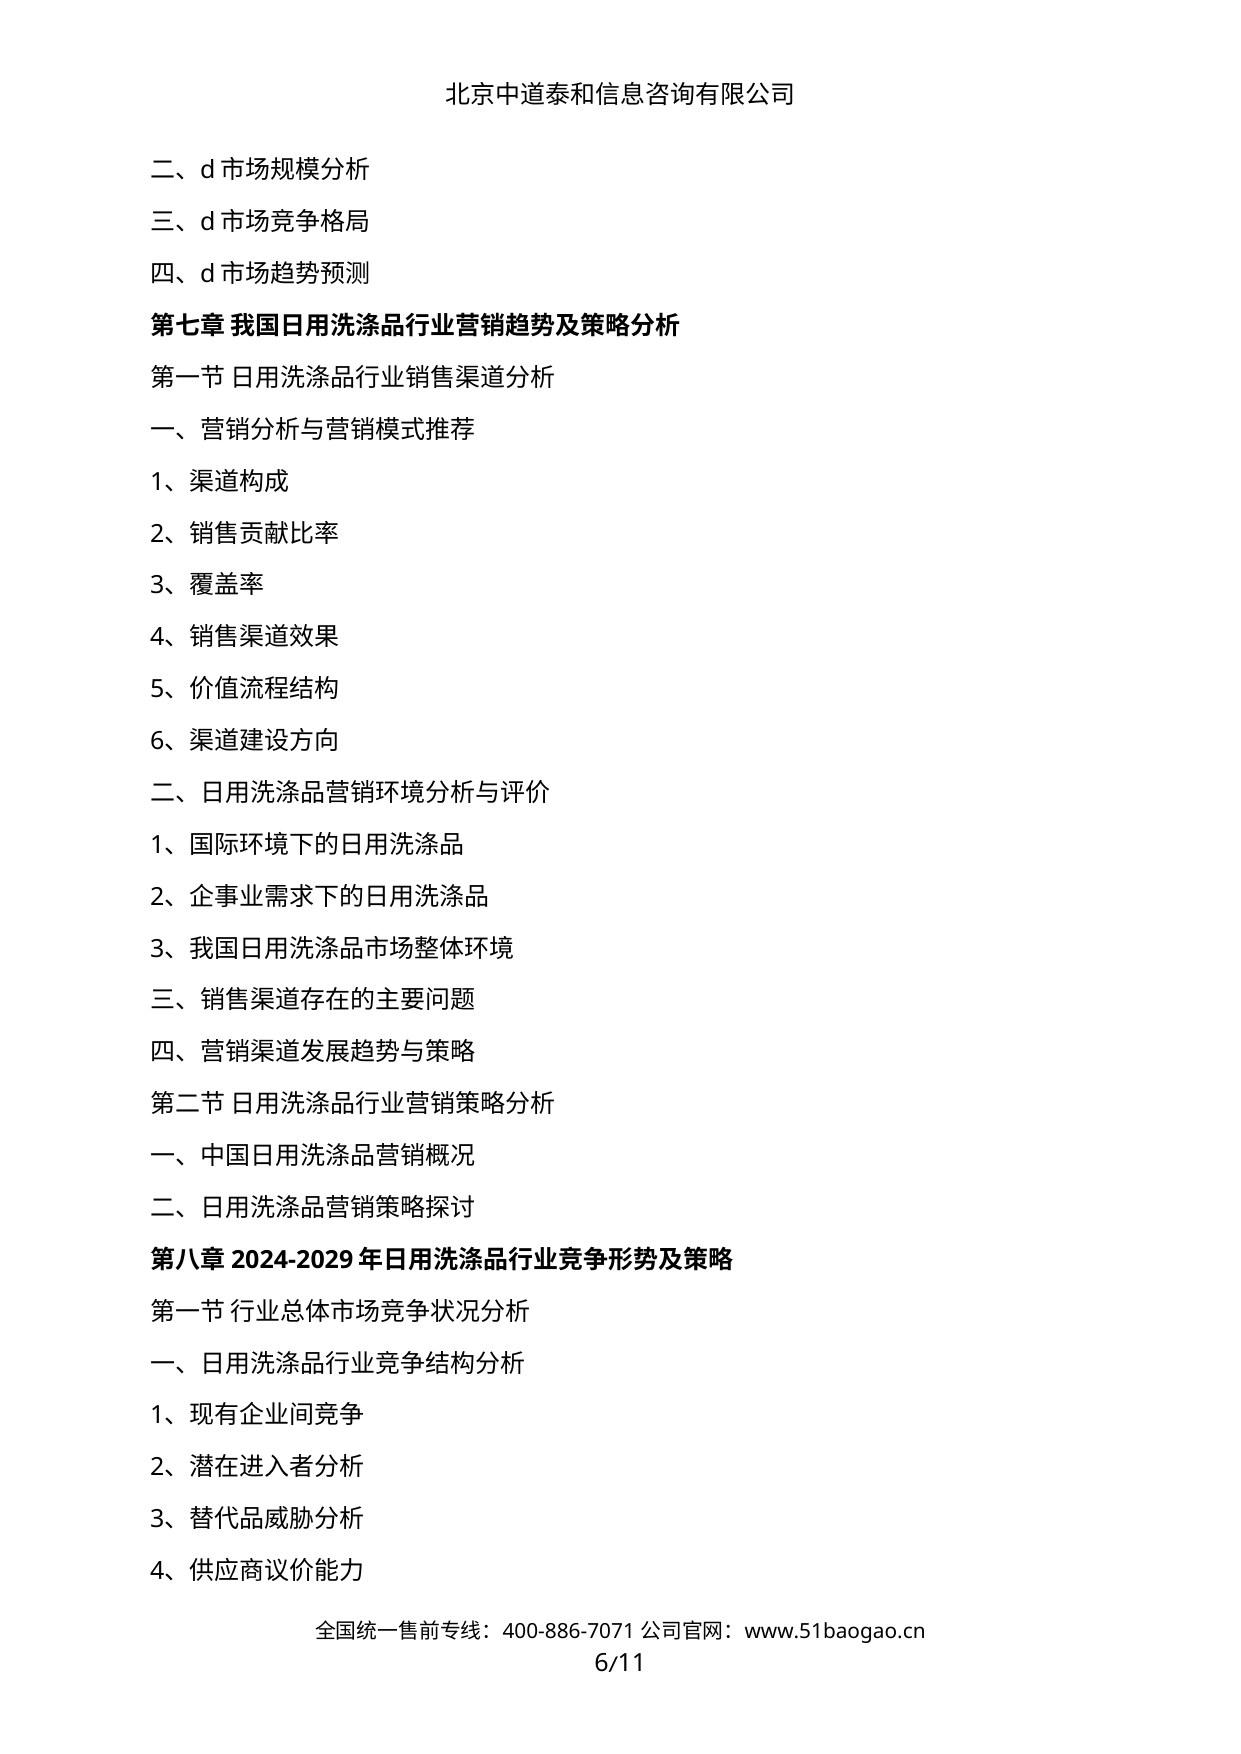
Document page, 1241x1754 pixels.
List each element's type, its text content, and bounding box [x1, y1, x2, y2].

text 三、销售渠道存在的主要问题 [150, 980, 1090, 1016]
text 4、销售渠道效果 [150, 617, 1090, 653]
text 第七章 我国日用洗涤品行业营销趋势及策略分析 [150, 306, 1090, 342]
text 6、渠道建设方向 [150, 721, 1090, 757]
text 1、渠道构成 [150, 461, 1090, 497]
text 3、我国日用洗涤品市场整体环境 [150, 928, 1090, 964]
text 二、日用洗涤品营销策略探讨 [150, 1187, 1090, 1224]
text 2、潜在进入者分析 [150, 1447, 1090, 1483]
text 二、日用洗涤品营销环境分析与评价 [150, 772, 1090, 809]
text 一、中国日用洗涤品营销概况 [150, 1136, 1090, 1172]
text 一、营销分析与营销模式推荐 [150, 409, 1090, 446]
text 一、日用洗涤品行业竞争结构分析 [150, 1343, 1090, 1379]
text 第八章 2024-2029年日用洗涤品行业竞争形势及策略 [150, 1239, 1090, 1276]
text 3、覆盖率 [150, 565, 1090, 601]
text 第二节 日用洗涤品行业营销策略分析 [150, 1084, 1090, 1120]
text 二、d市场规模分析 [150, 150, 1090, 186]
text 四、营销渠道发展趋势与策略 [150, 1032, 1090, 1068]
text 四、d市场趋势预测 [150, 254, 1090, 290]
text 第一节 行业总体市场竞争状况分析 [150, 1291, 1090, 1327]
text 2、销售贡献比率 [150, 513, 1090, 549]
text 5、价值流程结构 [150, 669, 1090, 705]
text 1、国际环境下的日用洗涤品 [150, 824, 1090, 861]
text 三、d市场竞争格局 [150, 202, 1090, 238]
text 1、现有企业间竞争 [150, 1395, 1090, 1431]
text 3、替代品威胁分析 [150, 1499, 1090, 1535]
text 4、供应商议价能力 [150, 1551, 1090, 1587]
text 2、企事业需求下的日用洗涤品 [150, 876, 1090, 912]
text 第一节 日用洗涤品行业销售渠道分析 [150, 357, 1090, 394]
